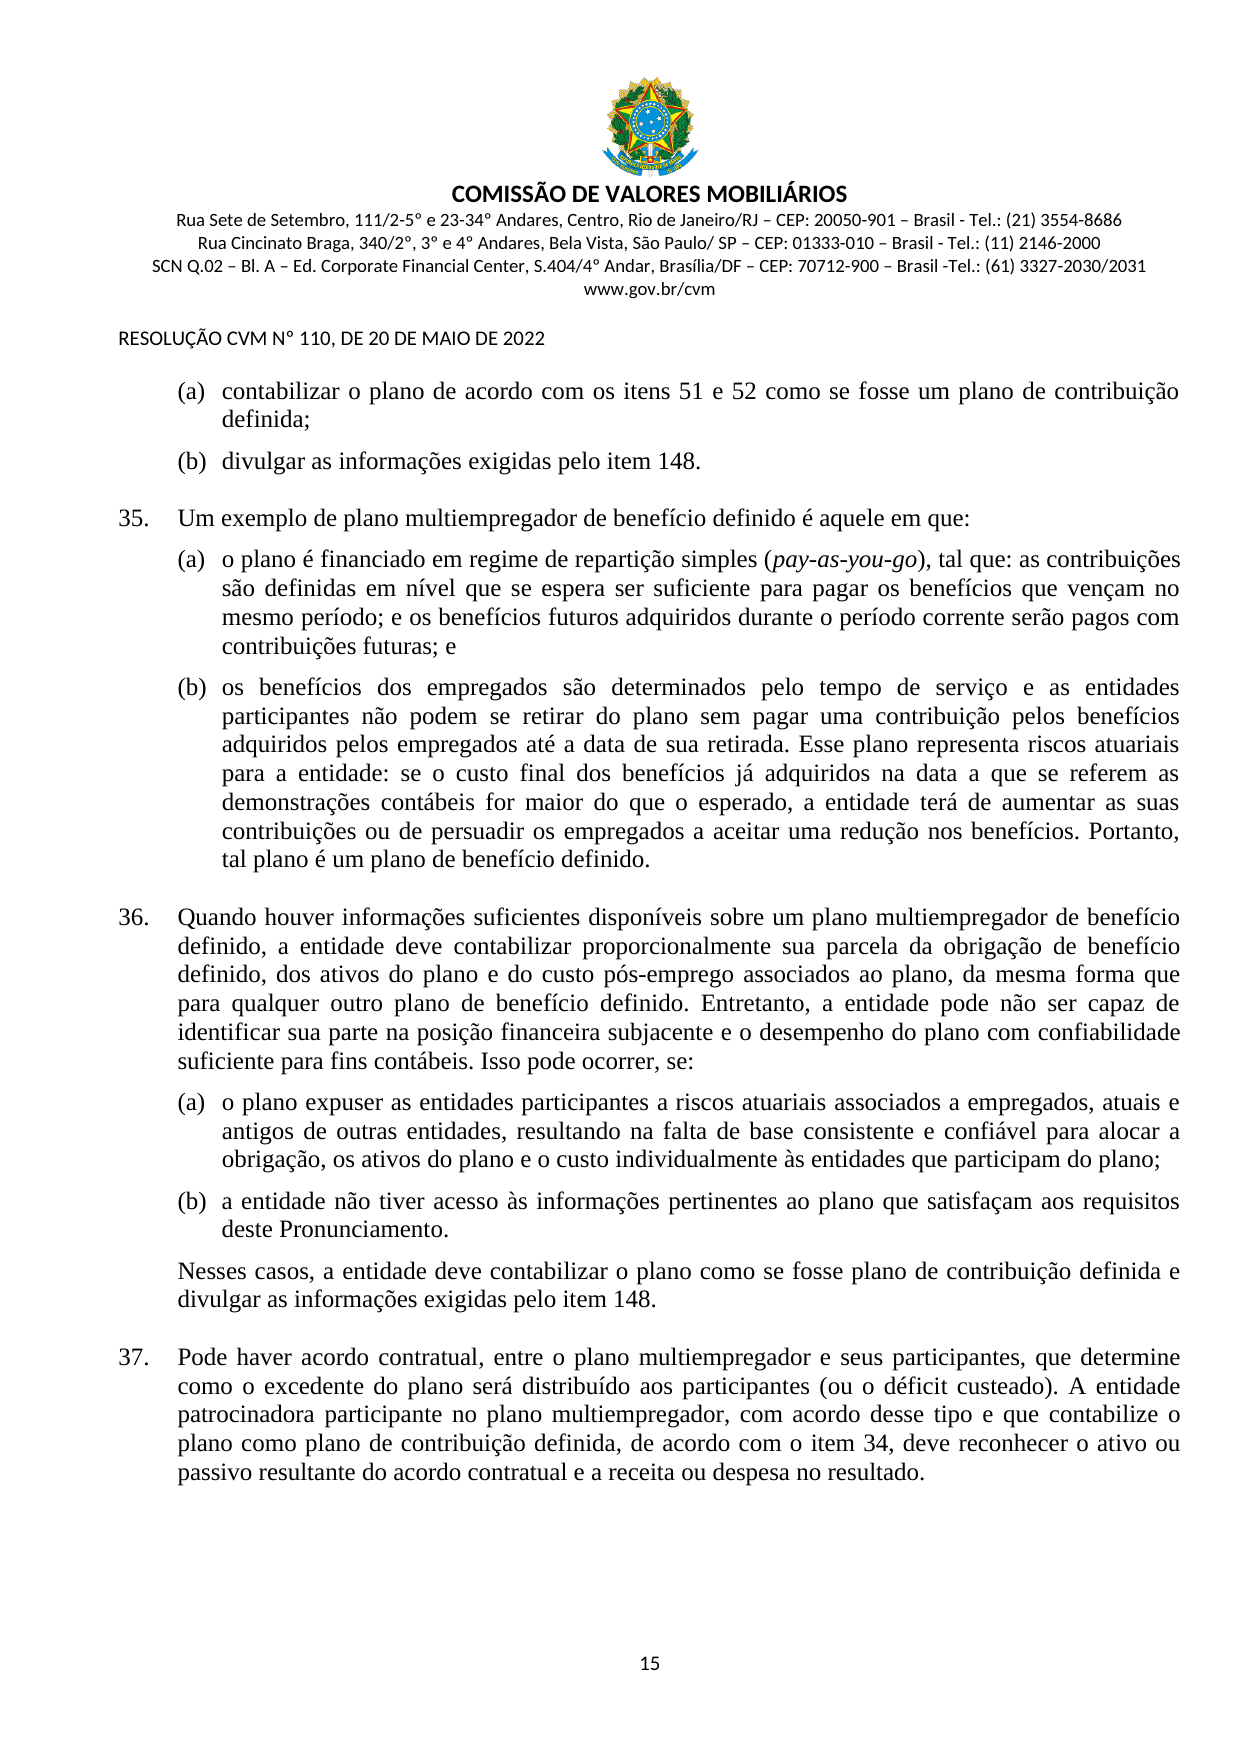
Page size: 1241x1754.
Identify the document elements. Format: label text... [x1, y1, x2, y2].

list o plano expuser as entidades participantes a riscos atuariais associados a empregados, atuais e antigos de outras entidades, resultando na falta de base consistente e confiável para alocar a obrigação, os ativos do plano e o custo individualmente às entidades que participam do plano; [177, 1087, 1181, 1173]
list os benefícios dos empregados são determinados pelo tempo de serviço e as entidades participantes não podem se retirar do plano sem pagar uma contribuição pelos benefícios adquiridos pelos empregados até a data de sua retirada. Esse plano representa riscos atuariais para a entidade: se o custo final dos benefícios já adquiridos na data a que se referem as demonstrações contábeis for maior do que o esperado, a entidade terá de aumentar as suas contribuições ou de persuadir os empregados a aceitar uma redução nos benefícios. Portanto, tal plano é um plano de benefício definido. [177, 672, 1181, 873]
text 36. Quando houver informações suficientes disponíveis sobre um plano multiempregador de benefício definido, a entidade deve contabilizar proporcionalmente sua parcela da obrigação de benefício definido, dos ativos do plano e do custo pós-emprego associados ao plano, da mesma forma que para qualquer outro plano de benefício definido. Entretanto, a entidade pode não ser capaz de identificar sua parte na posição financeira subjacente e o desempenho do plano com confiabilidade suficiente para fins contábeis. Isso pode ocorrer, se: [118, 902, 1181, 1074]
list contabilizar o plano de acordo com os itens 51 e 52 como se fosse um plano de contribuição definida; [177, 376, 1181, 433]
list a entidade não tiver acesso às informações pertinentes ao plano que satisfaçam aos requisitos deste Pronunciamento. [177, 1186, 1181, 1243]
text 37. Pode haver acordo contratual, entre o plano multiempregador e seus participantes, que determine como o excedente do plano será distribuído aos participantes (ou o déficit custeado). A entidade patrocinadora participante no plano multiempregador, com acordo desse tipo e que contabilize o plano como plano de contribuição definida, de acordo com o item 34, deve reconhecer o ativo ou passivo resultante do acordo contratual e a receita ou despesa no resultado. [118, 1342, 1181, 1486]
text 35. Um exemplo de plano multiempregador de benefício definido é aquele em que: [118, 503, 1181, 532]
picture [598, 75, 702, 179]
list divulgar as informações exigidas pelo item 148. [177, 446, 1181, 474]
text Nesses casos, a entidade deve contabilizar o plano como se fosse plano de contribuição definida e divulgar as informações exigidas pelo item 148. [177, 1256, 1181, 1313]
list o plano é financiado em regime de repartição simples (pay-as-you-go), tal que: as contribuições são definidas em nível que se espera ser suficiente para pagar os benefícios que vençam no mesmo período; e os benefícios futuros adquiridos durante o período corrente serão pagos com contribuições futuras; e [177, 544, 1181, 659]
